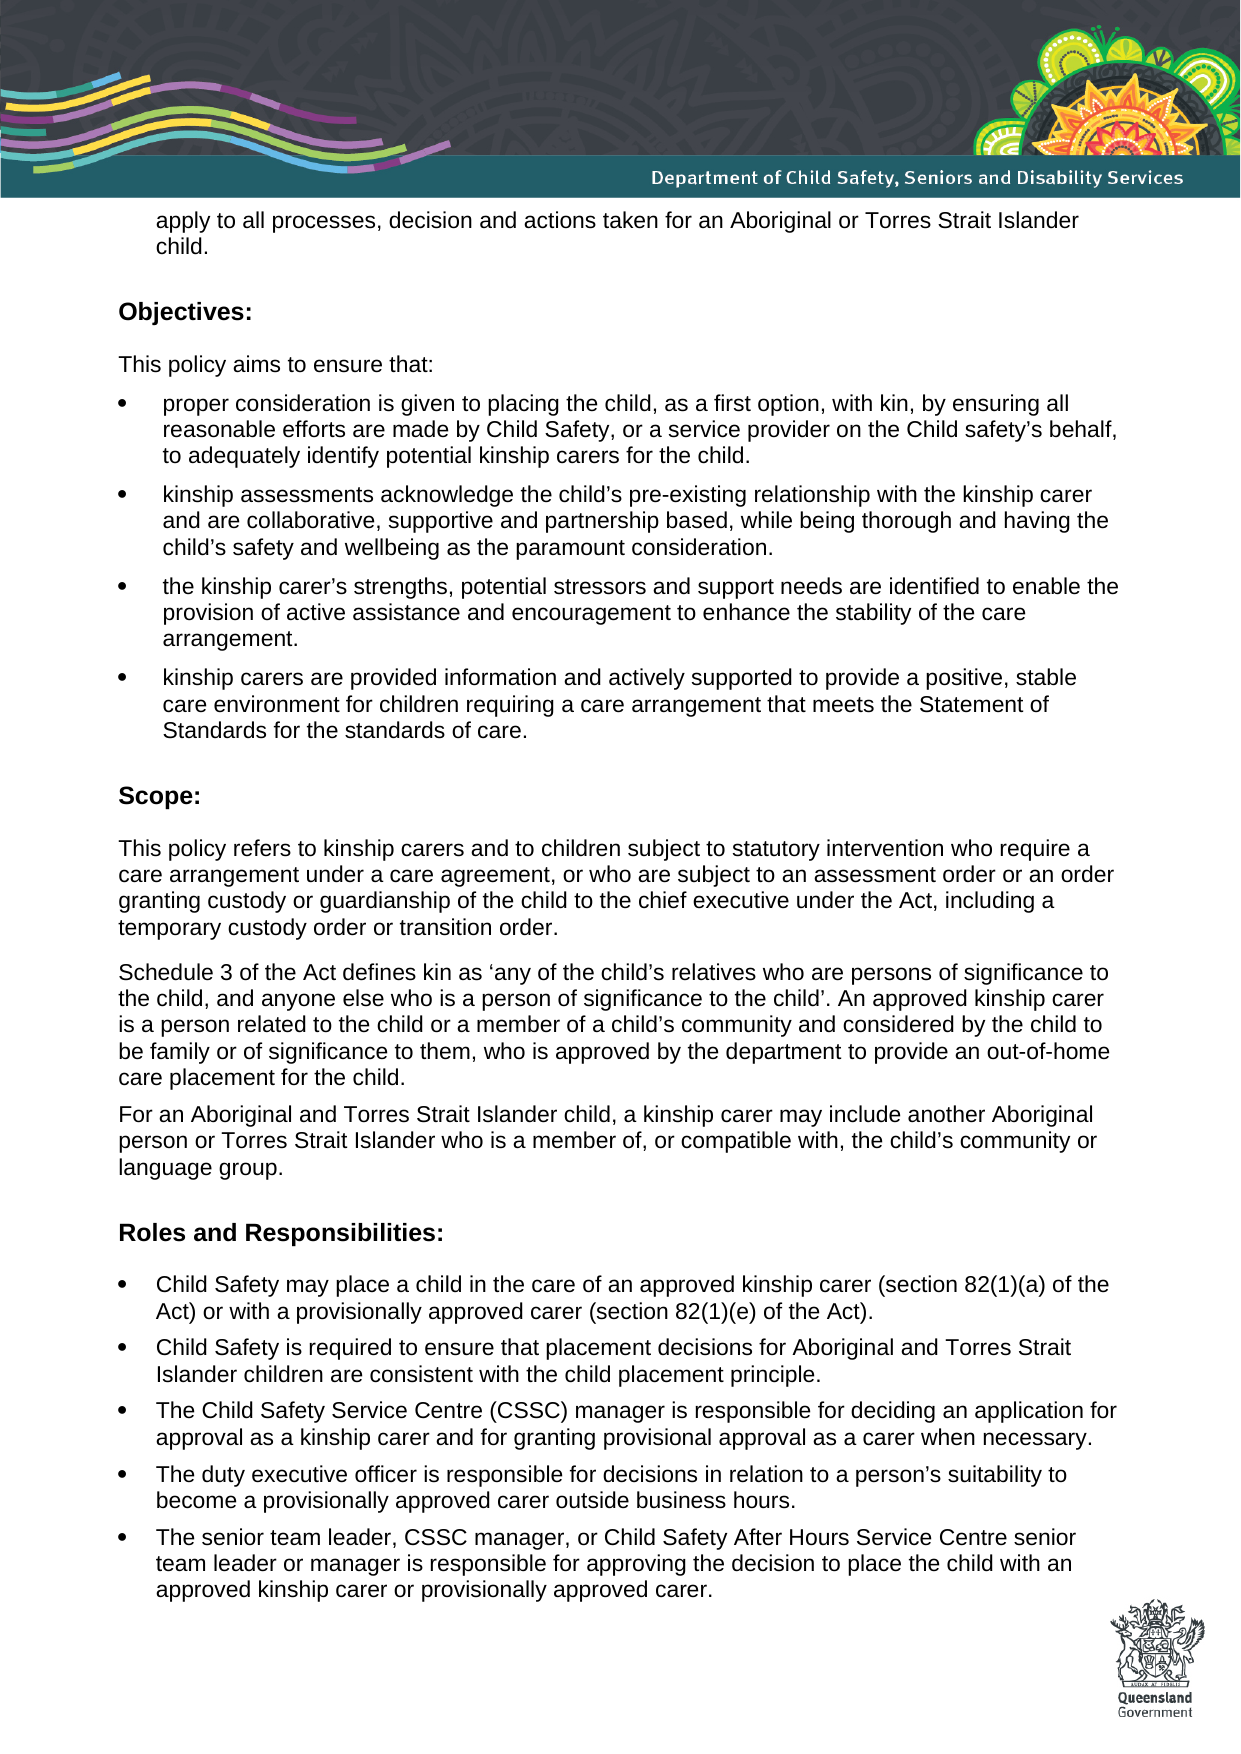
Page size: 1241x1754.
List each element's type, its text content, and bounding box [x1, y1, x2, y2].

list kinship assessments acknowledge the child’s pre-existing relationship with the kinship carer and are collaborative, supportive and partnership based, while being thorough and having the child’s safety and wellbeing as the paramount consideration. [118, 481, 1122, 560]
text Schedule 3 of the Act defines kin as ‘any of the child’s relatives who are persons of significance to the child, and anyone else who is a person of significance to the child’. An approved kinship carer is a person related to the child or a member of a child’s community and considered by the child to be family or of significance to them, who is approved by the department to provide an out-of-home care placement for the child. [118, 959, 1122, 1091]
text For an Aboriginal and Torres Strait Islander child, a kinship carer may include another Aboriginal person or Torres Strait Islander who is a member of, or compatible with, the child’s community or language group. [118, 1101, 1122, 1180]
list The senior team leader, CSSC manager, or Child Safety After Hours Service Centre senior team leader or manager is responsible for approving the decision to place the child with an approved kinship carer or provisionally approved carer. [118, 1524, 1122, 1603]
text This policy refers to kinship carers and to children subject to statutory intervention who require a care arrangement under a care agreement, or who are subject to an assessment order or an order granting custody or guardianship of the child to the chief executive under the Act, including a temporary custody order or transition order. [118, 834, 1122, 940]
list kinship carers are provided information and actively supported to provide a positive, stable care environment for children requiring a care arrangement that meets the Statement of Standards for the standards of care. [118, 664, 1122, 743]
text Scope: [118, 781, 1122, 809]
list The duty executive officer is responsible for decisions in relation to a person’s suitability to become a provisionally approved carer outside business hours. [118, 1461, 1122, 1513]
list The Child Safety Service Centre (CSSC) manager is responsible for deciding an application for approval as a kinship carer and for granting provisional approval as a carer when necessary. [118, 1397, 1122, 1450]
text This policy aims to ensure that: [118, 351, 1122, 377]
list Child Safety is required to ensure that placement decisions for Aboriginal and Torres Strait Islander children are consistent with the child placement principle. [118, 1334, 1122, 1387]
list proper consideration is given to placing the child, as a first option, with kin, by ensuring all reasonable efforts are made by Child Safety, or a service provider on the Child safety’s behalf, to adequately identify potential kinship carers for the child. [118, 389, 1122, 469]
list Child Safety may place a child in the care of an approved kinship carer (section 82(1)(a) of the Act) or with a provisionally approved carer (section 82(1)(e) of the Act). [118, 1271, 1122, 1324]
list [118, 207, 1122, 259]
list the kinship carer’s strengths, potential stressors and support needs are identified to enable the provision of active assistance and encouragement to enhance the stability of the care arrangement. [118, 573, 1122, 652]
text Objectives: [118, 297, 1122, 326]
picture [0, 0, 1241, 1752]
text Roles and Responsibilities: [118, 1217, 1122, 1246]
